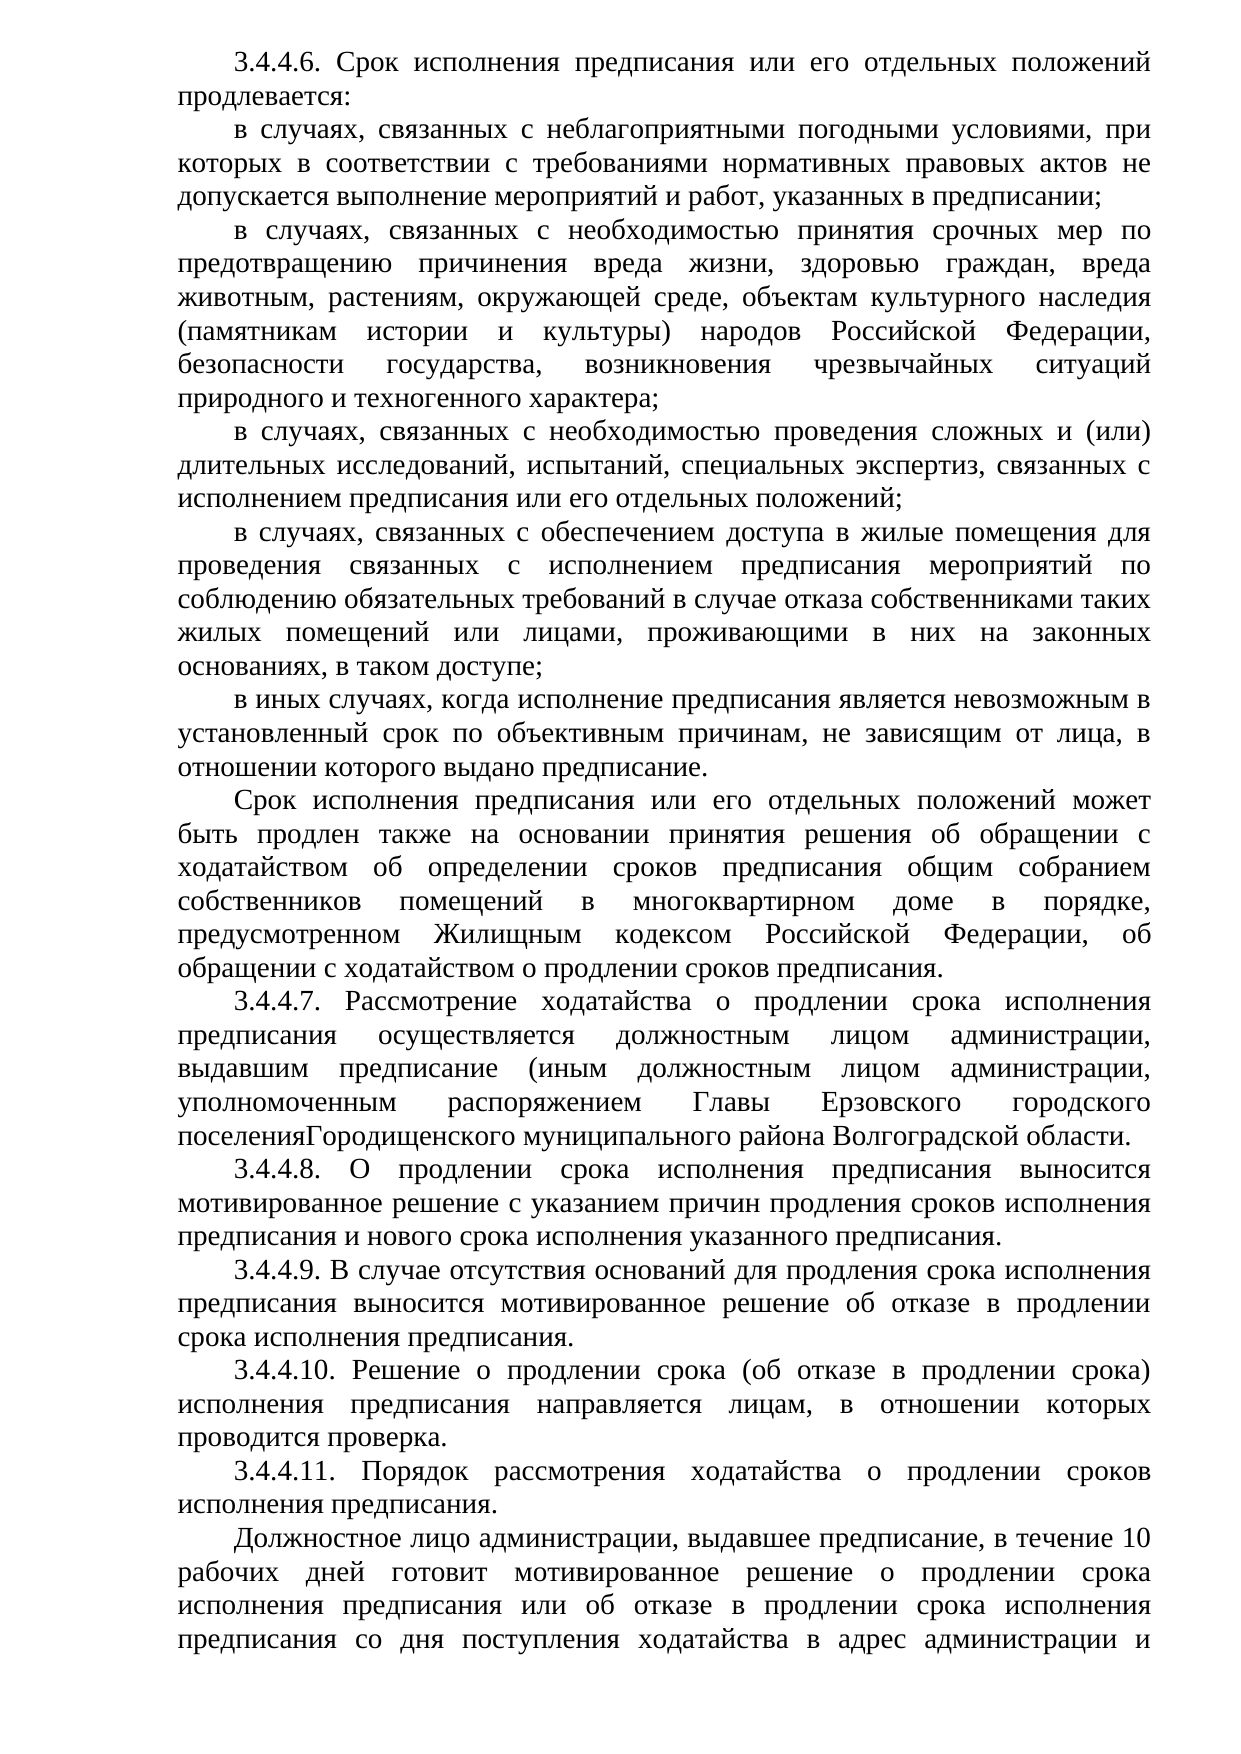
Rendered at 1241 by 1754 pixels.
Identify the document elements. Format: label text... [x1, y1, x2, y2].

text в иных случаях, когда исполнение предписания является невозможным в установленный срок по объективным причинам, не зависящим от лица, в отношении которого выдано предписание. [177, 682, 1152, 782]
text 3.4.4.6. Срок исполнения предписания или его отдельных положений продлевается: [177, 44, 1152, 111]
text в случаях, связанных с обеспечением доступа в жилые помещения для проведения связанных с исполнением предписания мероприятий по соблюдению обязательных требований в случае отказа собственниками таких жилых помещений или лицами, проживающими в них на законных основаниях, в таком доступе; [177, 514, 1152, 682]
text в случаях, связанных с необходимостью проведения сложных и (или) длительных исследований, испытаний, специальных экспертиз, связанных с исполнением предписания или его отдельных положений; [177, 413, 1152, 514]
text в случаях, связанных с неблагоприятными погодными условиями, при которых в соответствии с требованиями нормативных правовых актов не допускается выполнение мероприятий и работ, указанных в предписании; [177, 111, 1152, 212]
text Срок исполнения предписания или его отдельных положений может быть продлен также на основании принятия решения об обращении с ходатайством об определении сроков предписания общим собранием собственников помещений в многоквартирном доме в порядке, предусмотренном Жилищным кодексом Российской Федерации, об обращении с ходатайством о продлении сроков предписания. [177, 782, 1152, 983]
text 3.4.4.8. О продлении срока исполнения предписания выносится мотивированное решение с указанием причин продления сроков исполнения предписания и нового срока исполнения указанного предписания. [177, 1151, 1152, 1252]
text 3.4.4.10. Решение о продлении срока (об отказе в продлении срока) исполнения предписания направляется лицам, в отношении которых проводится проверка. [177, 1352, 1152, 1453]
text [177, 1520, 1152, 1654]
text в случаях, связанных с необходимостью принятия срочных мер по предотвращению причинения вреда жизни, здоровью граждан, вреда животным, растениям, окружающей среде, объектам культурного наследия (памятникам истории и культуры) народов Российской Федерации, безопасности государства, возникновения чрезвычайных ситуаций природного и техногенного характера; [177, 212, 1152, 413]
text 3.4.4.9. В случае отсутствия оснований для продления срока исполнения предписания выносится мотивированное решение об отказе в продлении срока исполнения предписания. [177, 1252, 1152, 1352]
text 3.4.4.7. Рассмотрение ходатайства о продлении срока исполнения предписания осуществляется должностным лицом администрации, выдавшим предписание (иным должностным лицом администрации, уполномоченным распоряжением Главы Ерзовского городского поселенияГородищенского муниципального района Волгоградской области. [177, 983, 1152, 1151]
text 3.4.4.11. Порядок рассмотрения ходатайства о продлении сроков исполнения предписания. [177, 1453, 1152, 1520]
